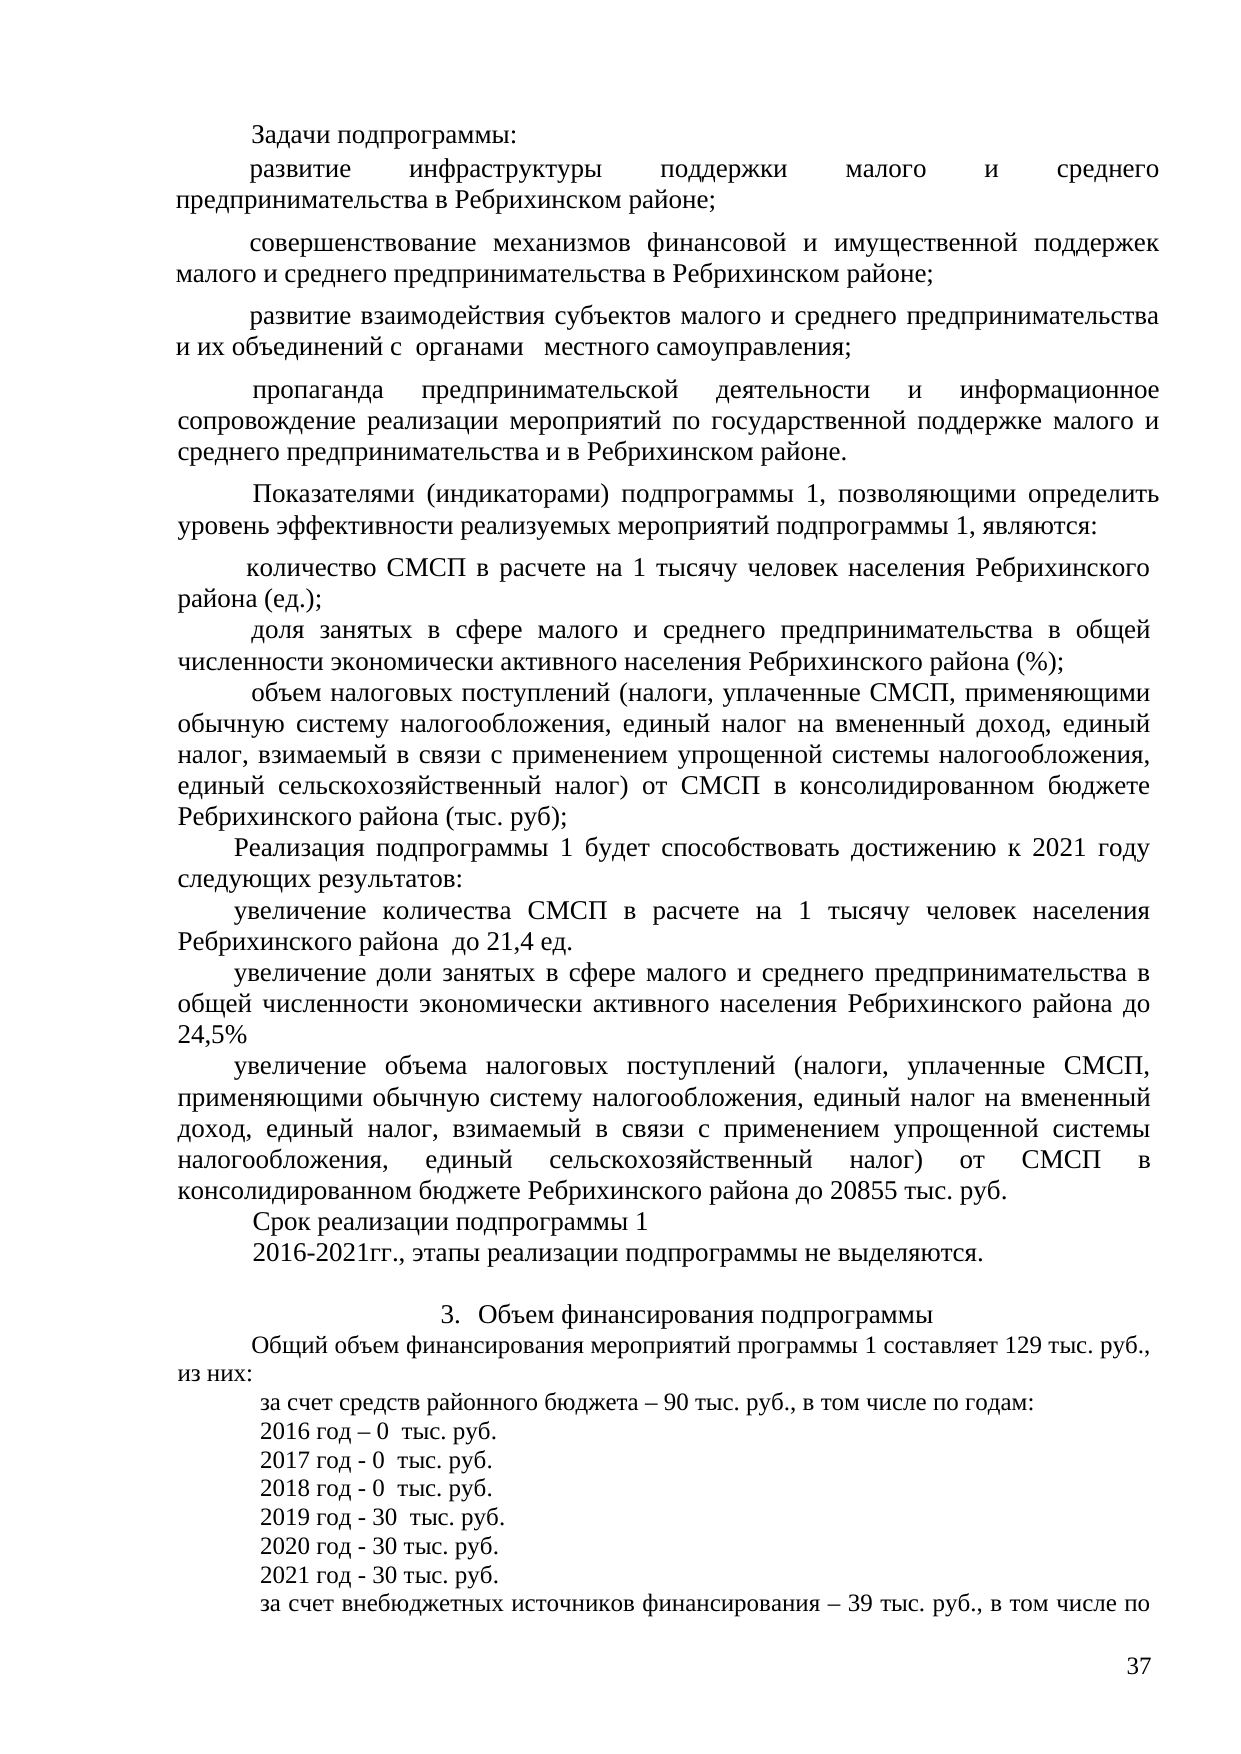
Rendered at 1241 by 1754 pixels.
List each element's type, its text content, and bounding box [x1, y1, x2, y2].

text 2018 год - 0 тыс. руб. [260, 1473, 1152, 1502]
text 2017 год - 0 тыс. руб. [260, 1445, 1152, 1473]
text доля занятых в сфере малого и среднего предпринимательства в общей численности экономически активного населения Ребрихинского района (%); [177, 613, 1152, 676]
text увеличение объема налоговых поступлений (налоги, уплаченные СМСП, применяющими обычную систему налогообложения, единый налог на вмененный доход, единый налог, взимаемый в связи с применением упрощенной системы налогообложения, единый сельскохозяйственный налог) от СМСП в консолидированном бюджете Ребрихинского района до 20855 тыс. руб. [177, 1049, 1152, 1205]
list Показателями (индикаторами) подпрограммы 1, позволяющими определить уровень эффективности реализуемых мероприятий подпрограммы 1, являются: [177, 478, 1160, 540]
text Срок реализации подпрограммы 1 [177, 1205, 1152, 1236]
text за счет средств районного бюджета – 90 тыс. руб., в том числе по годам: [260, 1387, 1152, 1416]
list пропаганда предпринимательской деятельности и информационное сопровождение реализации мероприятий по государственной поддержке малого и среднего предпринимательства и в Ребрихинском районе. [177, 373, 1160, 466]
list развитие взаимодействия субъектов малого и среднего предпринимательства и их объединений с органами местного самоуправления; [176, 299, 1160, 362]
text 2016-2021гг., этапы реализации подпрограммы не выделяются. [177, 1236, 1152, 1267]
list Объем финансирования подпрограммы [222, 1299, 1152, 1330]
text количество СМСП в расчете на 1 тысячу человек населения Ребрихинского района (ед.); [177, 551, 1152, 613]
text Реализация подпрограммы 1 будет способствовать достижению к 2021 году следующих результатов: [177, 831, 1152, 894]
text 2016 год – 0 тыс. руб. [260, 1416, 1152, 1445]
text объем налоговых поступлений (налоги, уплаченные СМСП, применяющими обычную систему налогообложения, единый налог на вмененный доход, единый налог, взимаемый в связи с применением упрощенной системы налогообложения, единый сельскохозяйственный налог) от СМСП в консолидированном бюджете Ребрихинского района (тыс. руб); [177, 676, 1152, 831]
text Задачи подпрограммы: [177, 118, 1152, 149]
text 2021 год - 30 тыс. руб. [260, 1560, 1152, 1588]
text увеличение доли занятых в сфере малого и среднего предпринимательства в общей численности экономически активного населения Ребрихинского района до 24,5% [177, 956, 1152, 1049]
text увеличение количества СМСП в расчете на 1 тысячу человек населения Ребрихинского района до 21,4 ед. [177, 894, 1152, 956]
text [260, 1588, 1152, 1617]
list развитие инфраструктуры поддержки малого и среднего предпринимательства в Ребрихинском районе; [176, 152, 1160, 214]
text Общий объем финансирования мероприятий программы 1 составляет 129 тыс. руб., из них: [177, 1330, 1152, 1387]
text 2019 год - 30 тыс. руб. [260, 1502, 1152, 1531]
text 2020 год - 30 тыс. руб. [260, 1531, 1152, 1560]
list совершенствование механизмов финансовой и имущественной поддержек малого и среднего предпринимательства в Ребрихинском районе; [176, 226, 1160, 288]
